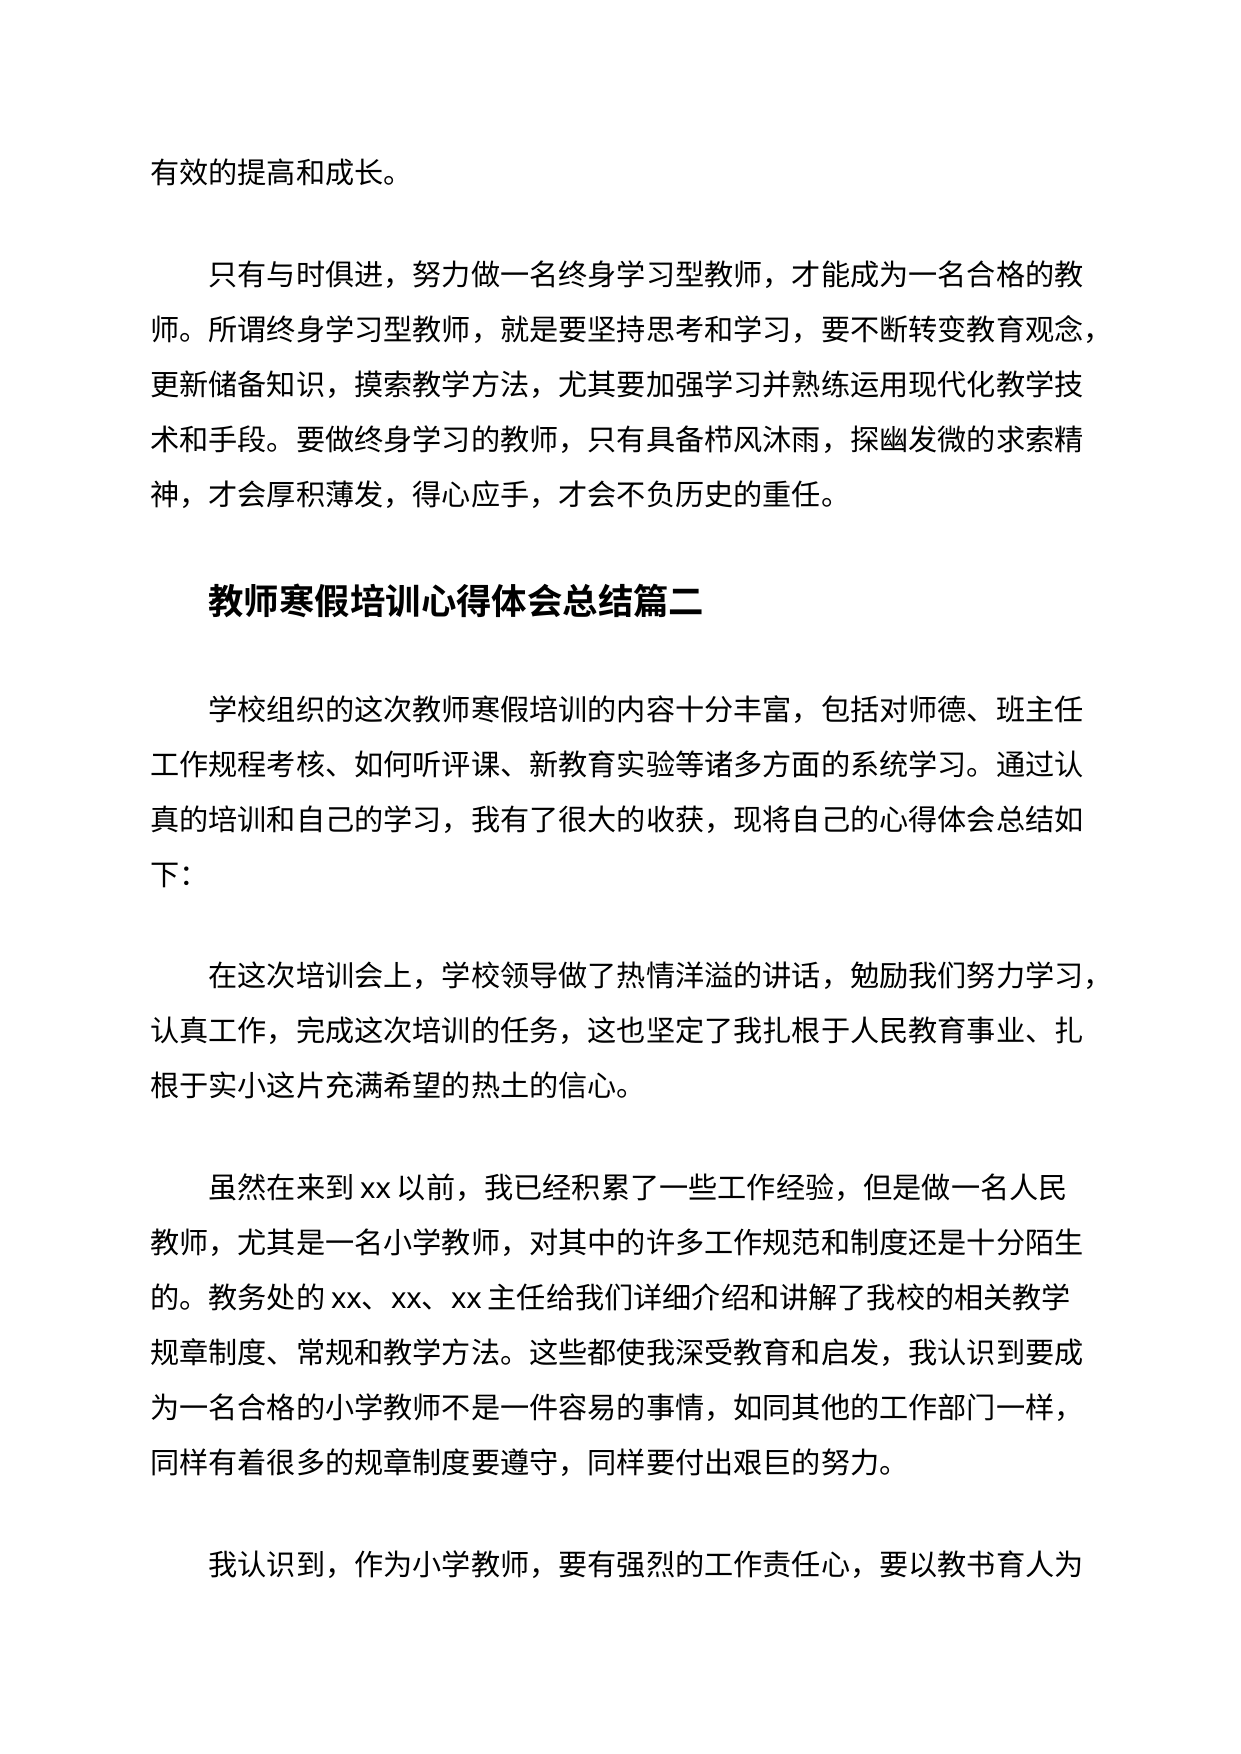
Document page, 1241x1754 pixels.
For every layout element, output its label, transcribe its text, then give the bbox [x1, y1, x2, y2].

text 学校组织的这次教师寒假培训的内容十分丰富，包括对师德、班主任工作规程考核、如何听评课、新教育实验等诸多方面的系统学习。通过认真的培训和自己的学习，我有了很大的收获，现将自己的心得体会总结如下： [150, 687, 1090, 893]
text 教师寒假培训心得体会总结篇二 [150, 573, 1090, 624]
text 只有与时俱进，努力做一名终身学习型教师，才能成为一名合格的教师。所谓终身学习型教师，就是要坚持思考和学习，要不断转变教育观念，更新储备知识，摸索教学方法，尤其要加强学习并熟练运用现代化教学技术和手段。要做终身学习的教师，只有具备栉风沐雨，探幽发微的求索精神，才会厚积薄发，得心应手，才会不负历史的重任。 [150, 252, 1090, 514]
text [150, 1541, 1090, 1583]
text 在这次培训会上，学校领导做了热情洋溢的讲话，勉励我们努力学习，认真工作，完成这次培训的任务，这也坚定了我扎根于人民教育事业、扎根于实小这片充满希望的热土的信心。 [150, 953, 1090, 1105]
text 虽然在来到xx以前，我已经积累了一些工作经验，但是做一名人民教师，尤其是一名小学教师，对其中的许多工作规范和制度还是十分陌生的。教务处的xx、xx、xx主任给我们详细介绍和讲解了我校的相关教学规章制度、常规和教学方法。这些都使我深受教育和启发，我认识到要成为一名合格的小学教师不是一件容易的事情，如同其他的工作部门一样，同样有着很多的规章制度要遵守，同样要付出艰巨的努力。 [150, 1164, 1090, 1482]
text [150, 150, 1090, 192]
